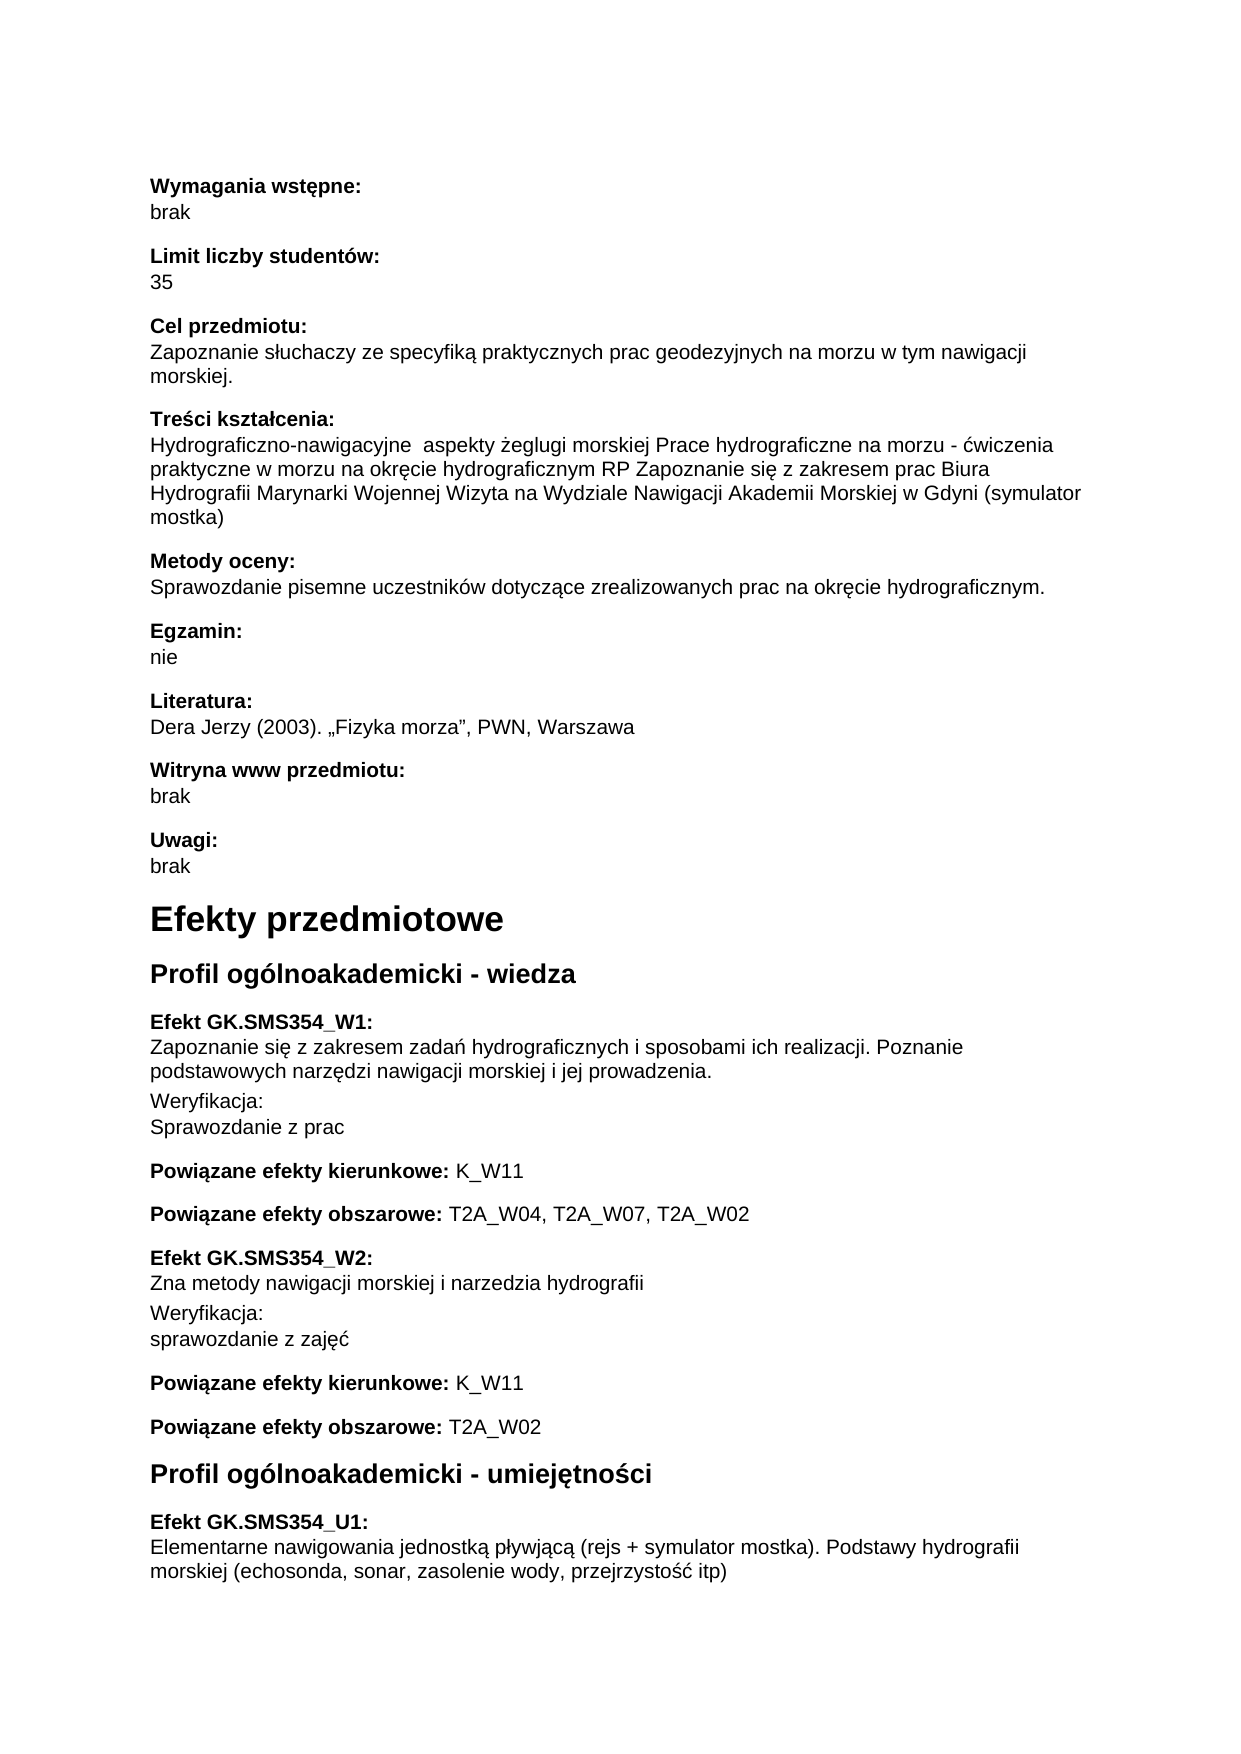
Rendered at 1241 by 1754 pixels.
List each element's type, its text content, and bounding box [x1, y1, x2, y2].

text Efekt GK.SMS354_U1: [150, 1509, 1090, 1533]
text Literatura: [150, 688, 1090, 712]
text Weryfikacja: [150, 1089, 1090, 1113]
text Witryna www przedmiotu: [150, 758, 1090, 782]
text Metody oceny: [150, 549, 1090, 573]
text nie [150, 645, 1090, 669]
text Efekt GK.SMS354_W2: [150, 1246, 1090, 1270]
text Powiązane efekty obszarowe: T2A_W04, T2A_W07, T2A_W02 [150, 1202, 1090, 1226]
text Weryfikacja: [150, 1301, 1090, 1325]
text brak [150, 854, 1090, 878]
text Powiązane efekty kierunkowe: K_W11 [150, 1158, 1090, 1182]
text Limit liczby studentów: [150, 244, 1090, 268]
text Uwagi: [150, 828, 1090, 852]
text Hydrograficzno-nawigacyjne aspekty żeglugi morskiej Prace hydrograficzne na morzu - ćwiczenia praktyczne w morzu na okręcie hydrograficznym RP Zapoznanie się z zakresem prac Biura Hydrografii Marynarki Wojennej Wizyta na Wydziale Nawigacji Akademii Morskiej w Gdyni (symulator mostka) [150, 433, 1090, 529]
text 35 [150, 270, 1090, 294]
text brak [150, 784, 1090, 808]
text Treści kształcenia: [150, 407, 1090, 431]
text Sprawozdanie pisemne uczestników dotyczące zrealizowanych prac na okręcie hydrograficznym. [150, 575, 1090, 599]
text Powiązane efekty obszarowe: T2A_W02 [150, 1415, 1090, 1439]
text Powiązane efekty kierunkowe: K_W11 [150, 1371, 1090, 1395]
text Zapoznanie słuchaczy ze specyfiką praktycznych prac geodezyjnych na morzu w tym nawigacji morskiej. [150, 339, 1090, 387]
subtitle Profil ogólnoakademicki - wiedza [150, 958, 1090, 990]
text Zapoznanie się z zakresem zadań hydrograficznych i sposobami ich realizacji. Poznanie podstawowych narzędzi nawigacji morskiej i jej prowadzenia. [150, 1034, 1090, 1082]
text Elementarne nawigowania jednostką pływjącą (rejs + symulator mostka). Podstawy hydrografii morskiej (echosonda, sonar, zasolenie wody, przejrzystość itp) [150, 1534, 1090, 1582]
text Zna metody nawigacji morskiej i narzedzia hydrografii [150, 1271, 1090, 1295]
text Sprawozdanie z prac [150, 1115, 1090, 1139]
text brak [150, 200, 1090, 224]
subtitle Profil ogólnoakademicki - umiejętności [150, 1458, 1090, 1490]
text Wymagania wstępne: [150, 174, 1090, 198]
text Dera Jerzy (2003). „Fizyka morza”, PWN, Warszawa [150, 714, 1090, 738]
text Efekt GK.SMS354_W1: [150, 1009, 1090, 1033]
text Cel przedmiotu: [150, 313, 1090, 337]
subtitle Efekty przedmiotowe [150, 898, 1090, 939]
text sprawozdanie z zajęć [150, 1327, 1090, 1351]
text Egzamin: [150, 619, 1090, 643]
